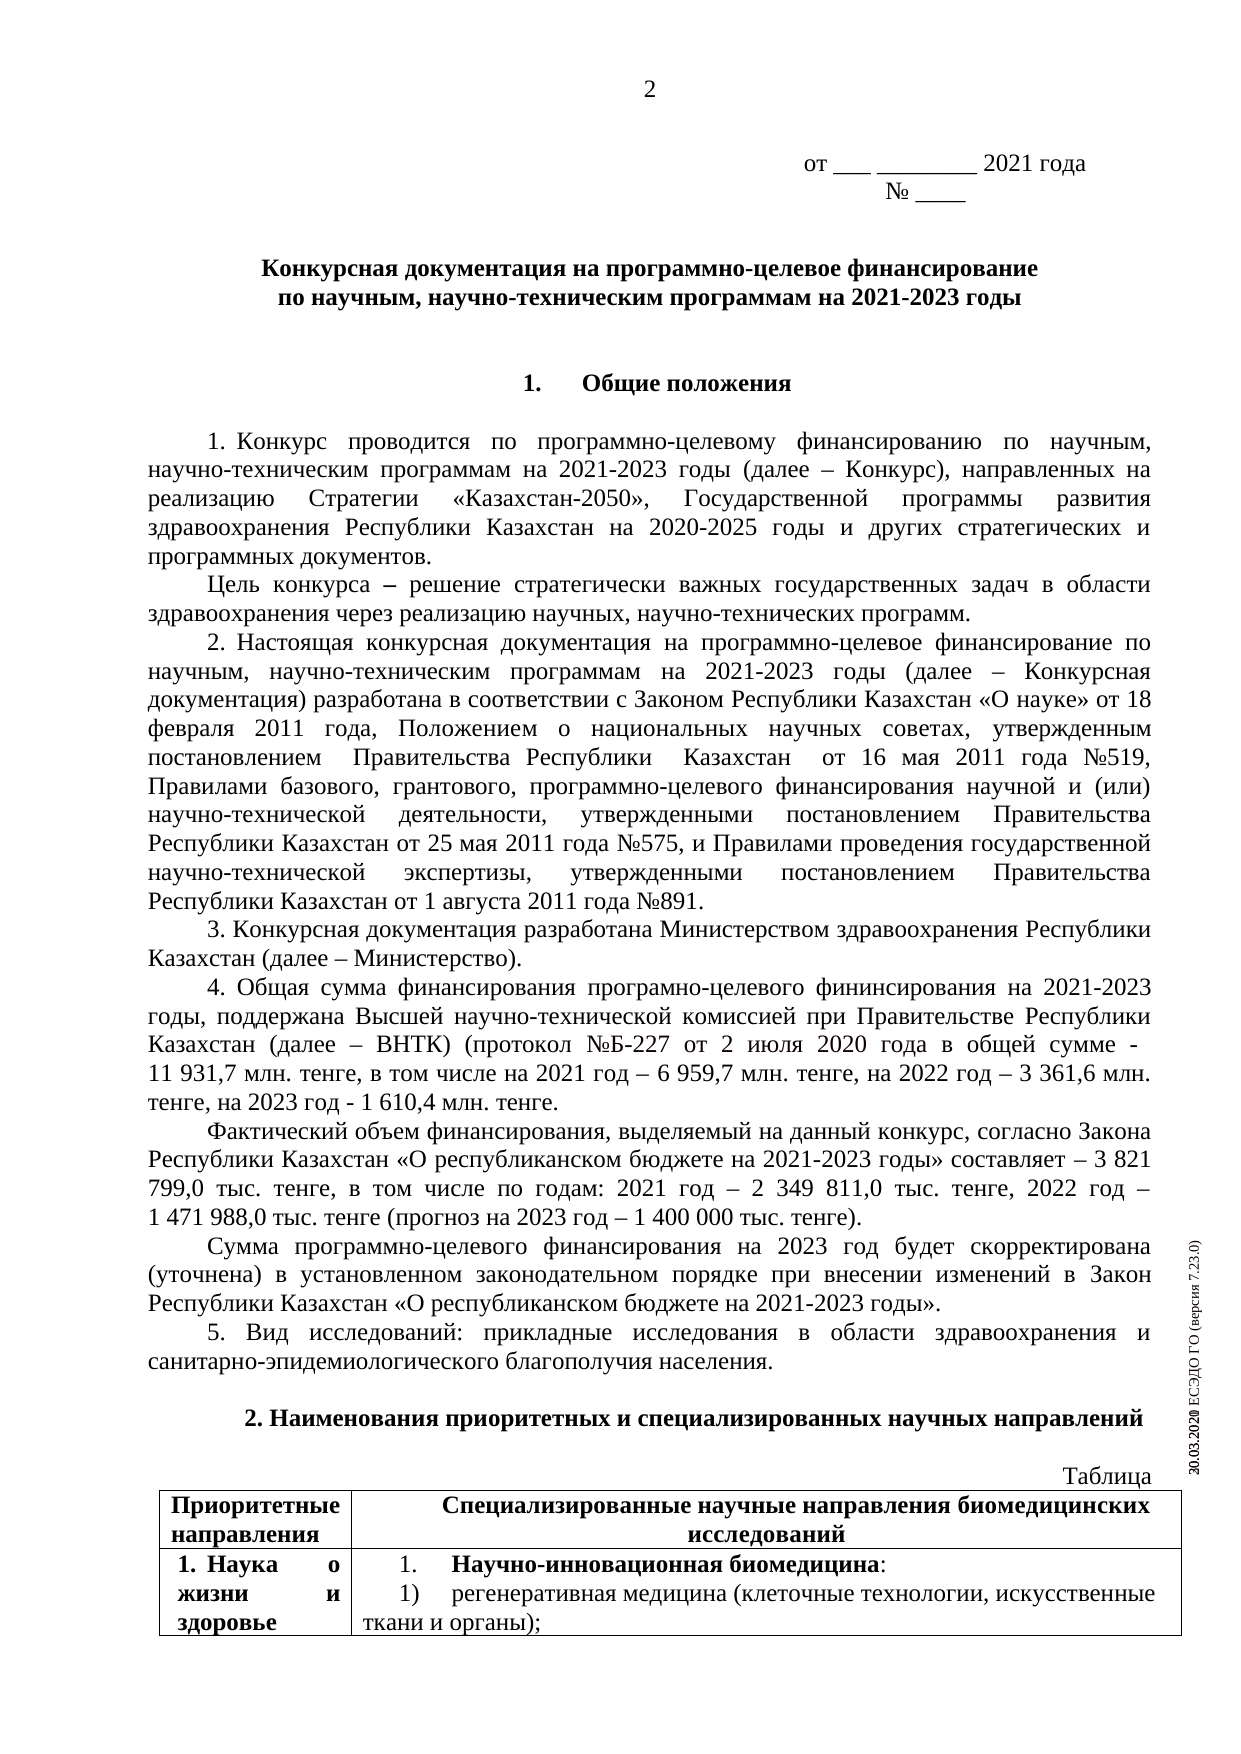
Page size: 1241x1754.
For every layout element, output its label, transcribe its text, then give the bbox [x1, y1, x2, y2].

text по научным, научно-техническим программам на 2021-2023 годы [148, 282, 1152, 311]
list Общие положения [162, 368, 1152, 397]
text 3. Конкурсная документация разработана Министерством здравоохранения Республики Казахстан (далее – Министерство). [148, 914, 1152, 972]
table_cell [352, 1549, 1181, 1635]
table_header Специализированные научные направления биомедицинских исследований [352, 1491, 1181, 1548]
text Цель конкурса – решение стратегически важных государственных задач в области здравоохранения через реализацию научных, научно-технических программ. [148, 569, 1152, 627]
text № ____ [811, 176, 1152, 205]
text Конкурсная документация на программно-целевое финансирование [148, 253, 1152, 282]
text Сумма программно-целевого финансирования на 2023 год будет скорректирована (уточнена) в установленном законодательном порядке при внесении изменений в Закон Республики Казахстан «О республиканском бюджете на 2021-2023 годы». [148, 1231, 1152, 1317]
text от ___ ________ 2021 года [738, 148, 1152, 176]
table_header Приоритетные направления [160, 1491, 351, 1548]
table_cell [160, 1549, 351, 1635]
text Таблица [74, 1461, 1152, 1489]
list Конкурс проводится по программно-целевому финансированию по научным, научно-техническим программам на 2021-2023 годы (далее – Конкурс), направленных на реализацию Стратегии «Казахстан-2050», Государственной программы развития здравоохранения Республики Казахстан на 2020-2025 годы и других стратегических и программных документов. [148, 426, 1152, 569]
text Фактический объем финансирования, выделяемый на данный конкурс, согласно Закона Республики Казахстан «О республиканском бюджете на 2021-2023 годы» составляет – 3 821 799,0 тыс. тенге, в том числе по годам: 2021 год – 2 349 811,0 тыс. тенге, 2022 год – 1 471 988,0 тыс. тенге (прогноз на 2023 год – 1 400 000 тыс. тенге). [148, 1116, 1152, 1231]
text 4. Общая сумма финансирования програмно-целевого фининсирования на 2021-2023 годы, поддержана Высшей научно-технической комиссией при Правительстве Республики Казахстан (далее – ВНТК) (протокол №Б-227 от 2 июля 2020 года в общей сумме - 11 931,7 млн. тенге, в том числе на 2021 год – 6 959,7 млн. тенге, на 2022 год – 3 361,6 млн. тенге, на 2023 год - 1 610,4 млн. тенге. [148, 972, 1152, 1116]
text 5. Вид исследований: прикладные исследования в области здравоохранения и санитарно-эпидемиологического благополучия населения. [148, 1317, 1152, 1374]
text 2. Наименования приоритетных и специализированных научных направлений [236, 1403, 1152, 1432]
list Настоящая конкурсная документация на программно-целевое финансирование по научным, научно-техническим программам на 2021-2023 годы (далее – Конкурсная документация) разработана в соответствии с Законом Республики Казахстан «О науке» от 18 февраля 2011 года, Положением о национальных научных советах, утвержденным постановлением Правительства Республики Казахстан от 16 мая 2011 года №519, Правилами базового, грантового, программно-целевого финансирования научной и (или) научно-технической деятельности, утвержденными постановлением Правительства Республики Казахстан от 25 мая 2011 года №575, и Правилами проведения государственной научно-технической экспертизы, утвержденными постановлением Правительства Республики Казахстан от 1 августа 2011 года №891. [148, 627, 1152, 914]
